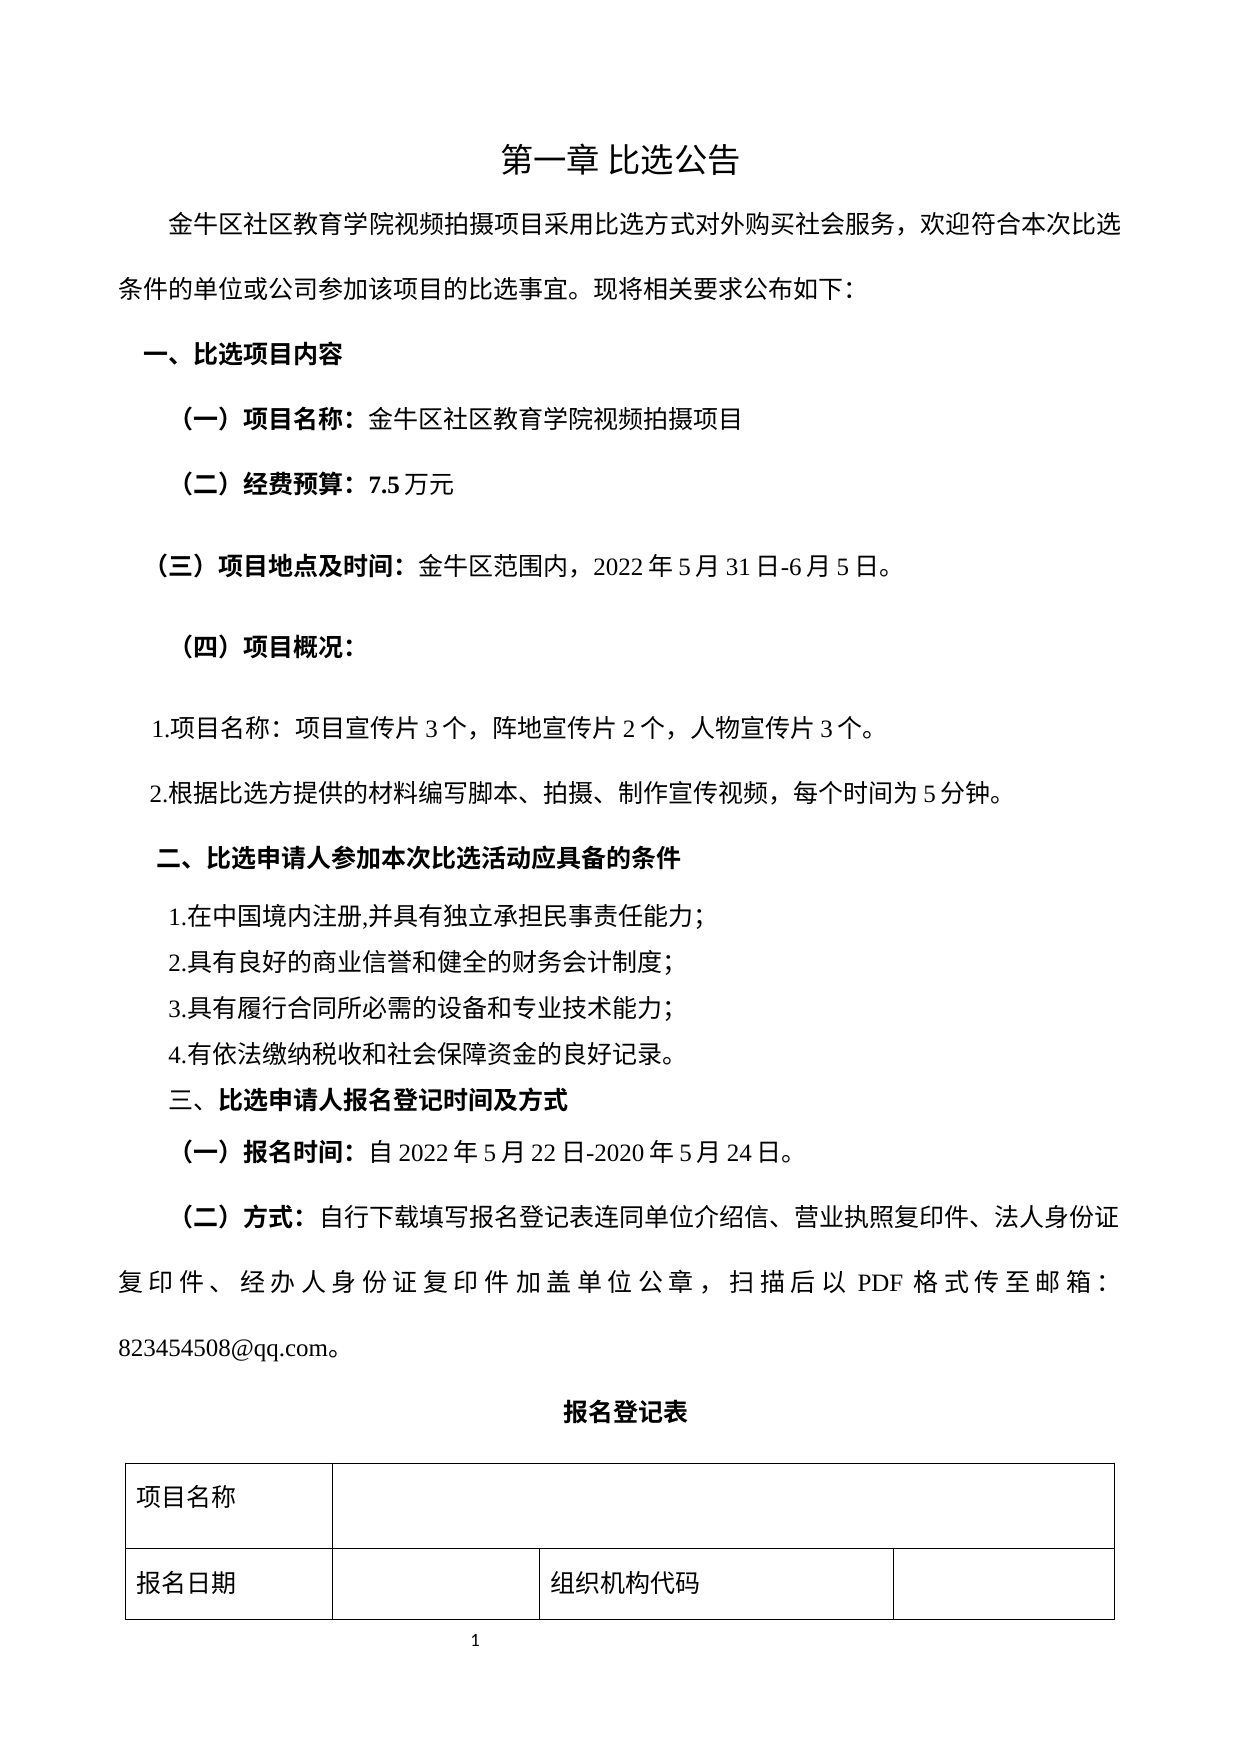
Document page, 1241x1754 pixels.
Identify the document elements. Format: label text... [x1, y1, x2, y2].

table_cell 报名日期 [126, 1549, 332, 1619]
subtitle （三）项目地点及时间：金牛区范围内，2022年5月31日-6月5日。 [118, 532, 1122, 597]
text （一）报名时间：自2022年5月22日-2020年5月24日。 [118, 1118, 1122, 1183]
text （二）经费预算：7.5万元 [118, 450, 1122, 515]
text 4.有依法缴纳税收和社会保障资金的良好记录。 [118, 1027, 1122, 1072]
text （二）方式：自行下载填写报名登记表连同单位介绍信、营业执照复印件、法人身份证复印件、经办人身份证复印件加盖单位公章，扫描后以PDF格式传至邮箱：823454508@qq.com。 [118, 1183, 1122, 1378]
table_cell 组织机构代码 或统一社会信用代码 [540, 1549, 893, 1619]
text 2.具有良好的商业信誉和健全的财务会计制度； [118, 935, 1122, 981]
table_header 报名登记表 [125, 1378, 1115, 1462]
subtitle （四）项目概况： [118, 613, 1122, 678]
subtitle 一、比选项目内容 [118, 320, 1122, 385]
text 1.在中国境内注册,并具有独立承担民事责任能力； [118, 889, 1122, 935]
table_cell 项目名称 [126, 1464, 332, 1548]
text 金牛区社区教育学院视频拍摄项目采用比选方式对外购买社会服务，欢迎符合本次比选条件的单位或公司参加该项目的比选事宜。现将相关要求公布如下： [118, 190, 1122, 320]
table_cell [333, 1549, 539, 1619]
text 1.项目名称：项目宣传片3个，阵地宣传片2个，人物宣传片3个。 [118, 694, 1122, 759]
subtitle 2.根据比选方提供的材料编写脚本、拍摄、制作宣传视频，每个时间为5分钟。 [118, 759, 1122, 824]
text 三、比选申请人报名登记时间及方式 [118, 1072, 1122, 1118]
text 二、比选申请人参加本次比选活动应具备的条件 [118, 824, 1122, 889]
table_cell [894, 1549, 1114, 1619]
text 第一章 比选公告 [118, 125, 1122, 190]
text （一）项目名称：金牛区社区教育学院视频拍摄项目 [118, 385, 1122, 450]
table_cell [333, 1464, 1114, 1548]
text 3.具有履行合同所必需的设备和专业技术能力； [118, 981, 1122, 1027]
